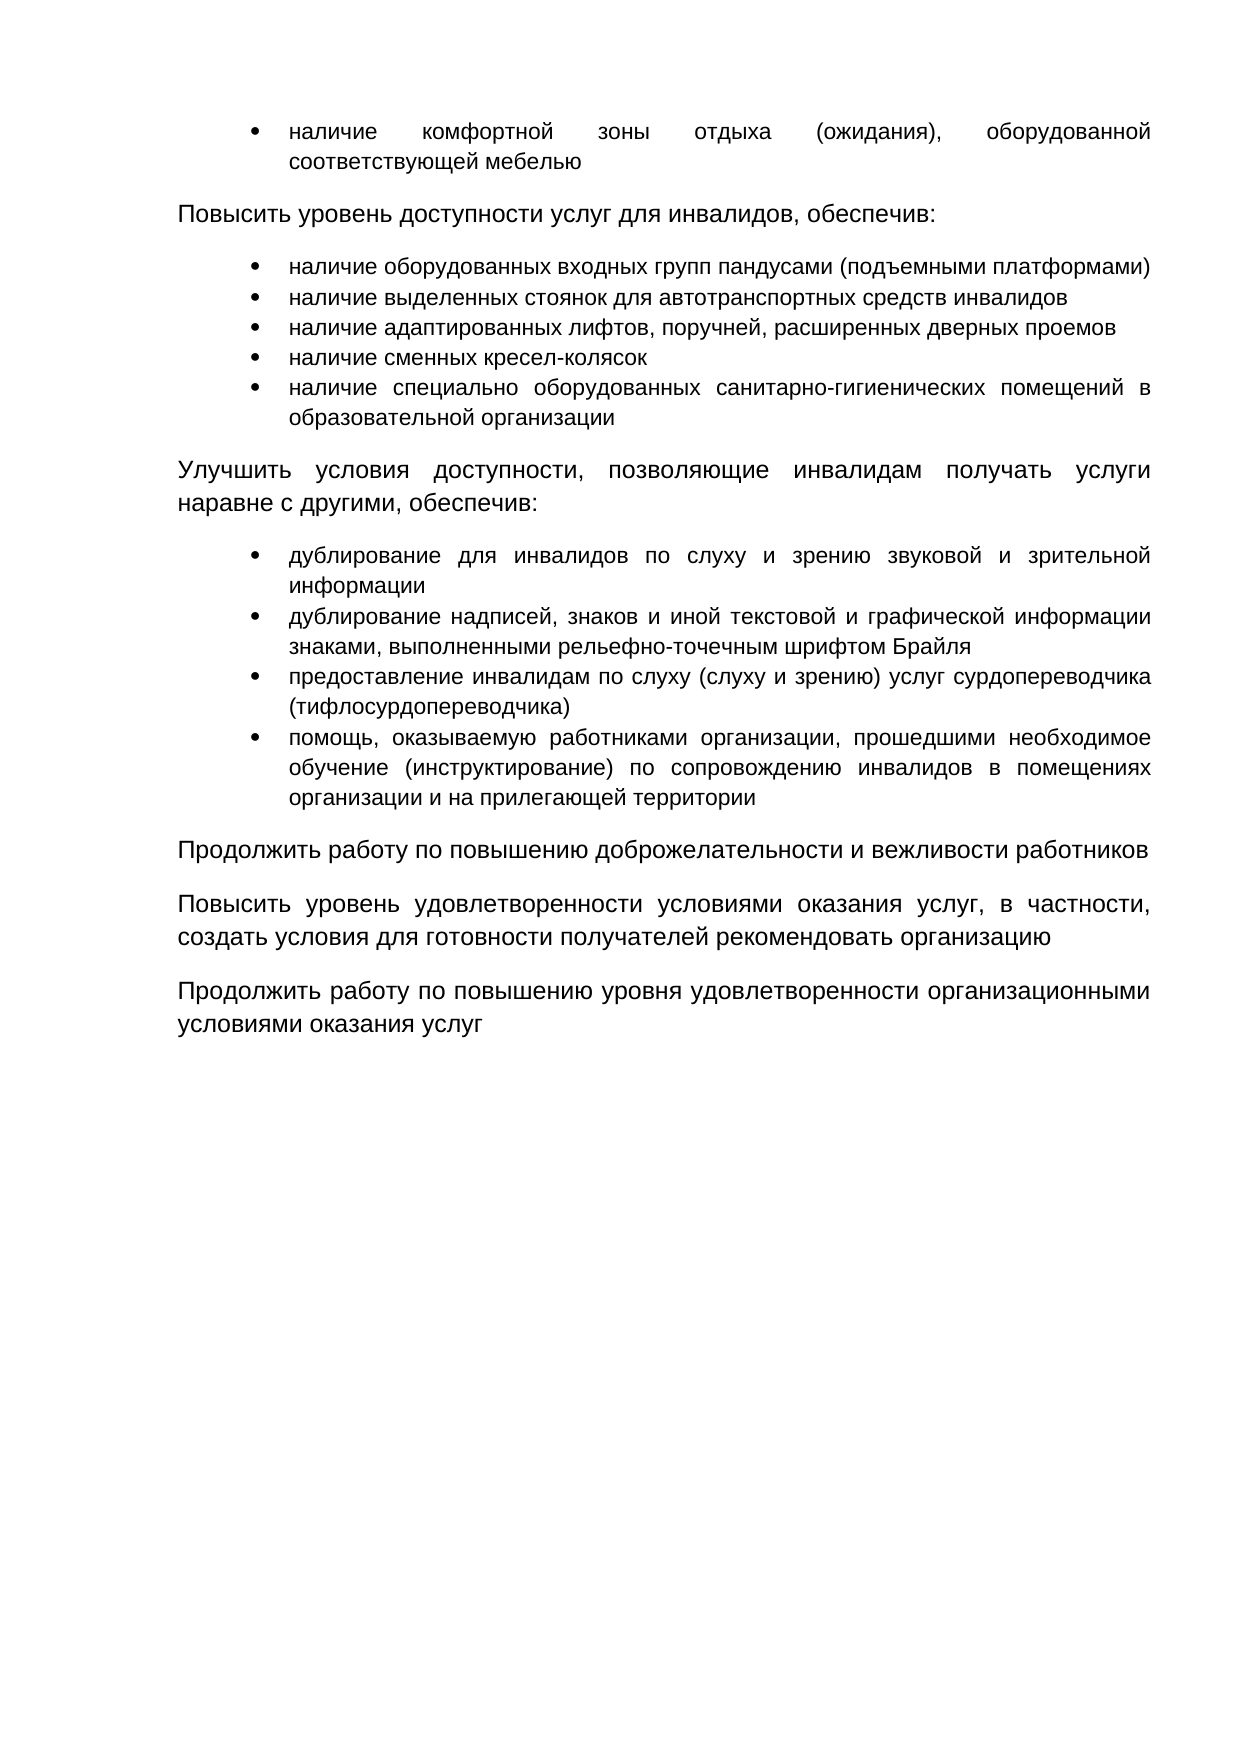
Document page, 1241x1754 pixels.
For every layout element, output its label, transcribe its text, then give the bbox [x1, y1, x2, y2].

text Продолжить работу по повышению доброжелательности и вежливости работников [177, 835, 1152, 864]
text Улучшить условия доступности, позволяющие инвалидам получать услуги наравне с другими, обеспечив: [177, 455, 1152, 517]
list помощь, оказываемую работниками организации, прошедшими необходимое обучение (инструктирование) по сопровождению инвалидов в помещениях организации и на прилегающей территории [251, 723, 1152, 810]
list наличие выделенных стоянок для автотранспортных средств инвалидов [251, 283, 1152, 310]
text Повысить уровень удовлетворенности условиями оказания услуг, в частности, создать условия для готовности получателей рекомендовать организацию [177, 889, 1152, 951]
list дублирование для инвалидов по слуху и зрению звуковой и зрительной информации [251, 542, 1152, 599]
list наличие комфортной зоны отдыха (ожидания), оборудованной соответствующей мебелью [251, 118, 1152, 175]
list дублирование надписей, знаков и иной текстовой и графической информации знаками, выполненными рельефно-точечным шрифтом Брайля [251, 603, 1152, 659]
text Повысить уровень доступности услуг для инвалидов, обеспечив: [177, 199, 1152, 228]
list наличие специально оборудованных санитарно-гигиенических помещений в образовательной организации [251, 374, 1152, 431]
list наличие адаптированных лифтов, поручней, расширенных дверных проемов [251, 314, 1152, 340]
list предоставление инвалидам по слуху (слуху и зрению) услуг сурдопереводчика (тифлосурдопереводчика) [251, 663, 1152, 719]
text Продолжить работу по повышению уровня удовлетворенности организационными условиями оказания услуг [177, 976, 1152, 1037]
list наличие оборудованных входных групп пандусами (подъемными платформами) [251, 253, 1152, 279]
list наличие сменных кресел-колясок [251, 344, 1152, 370]
